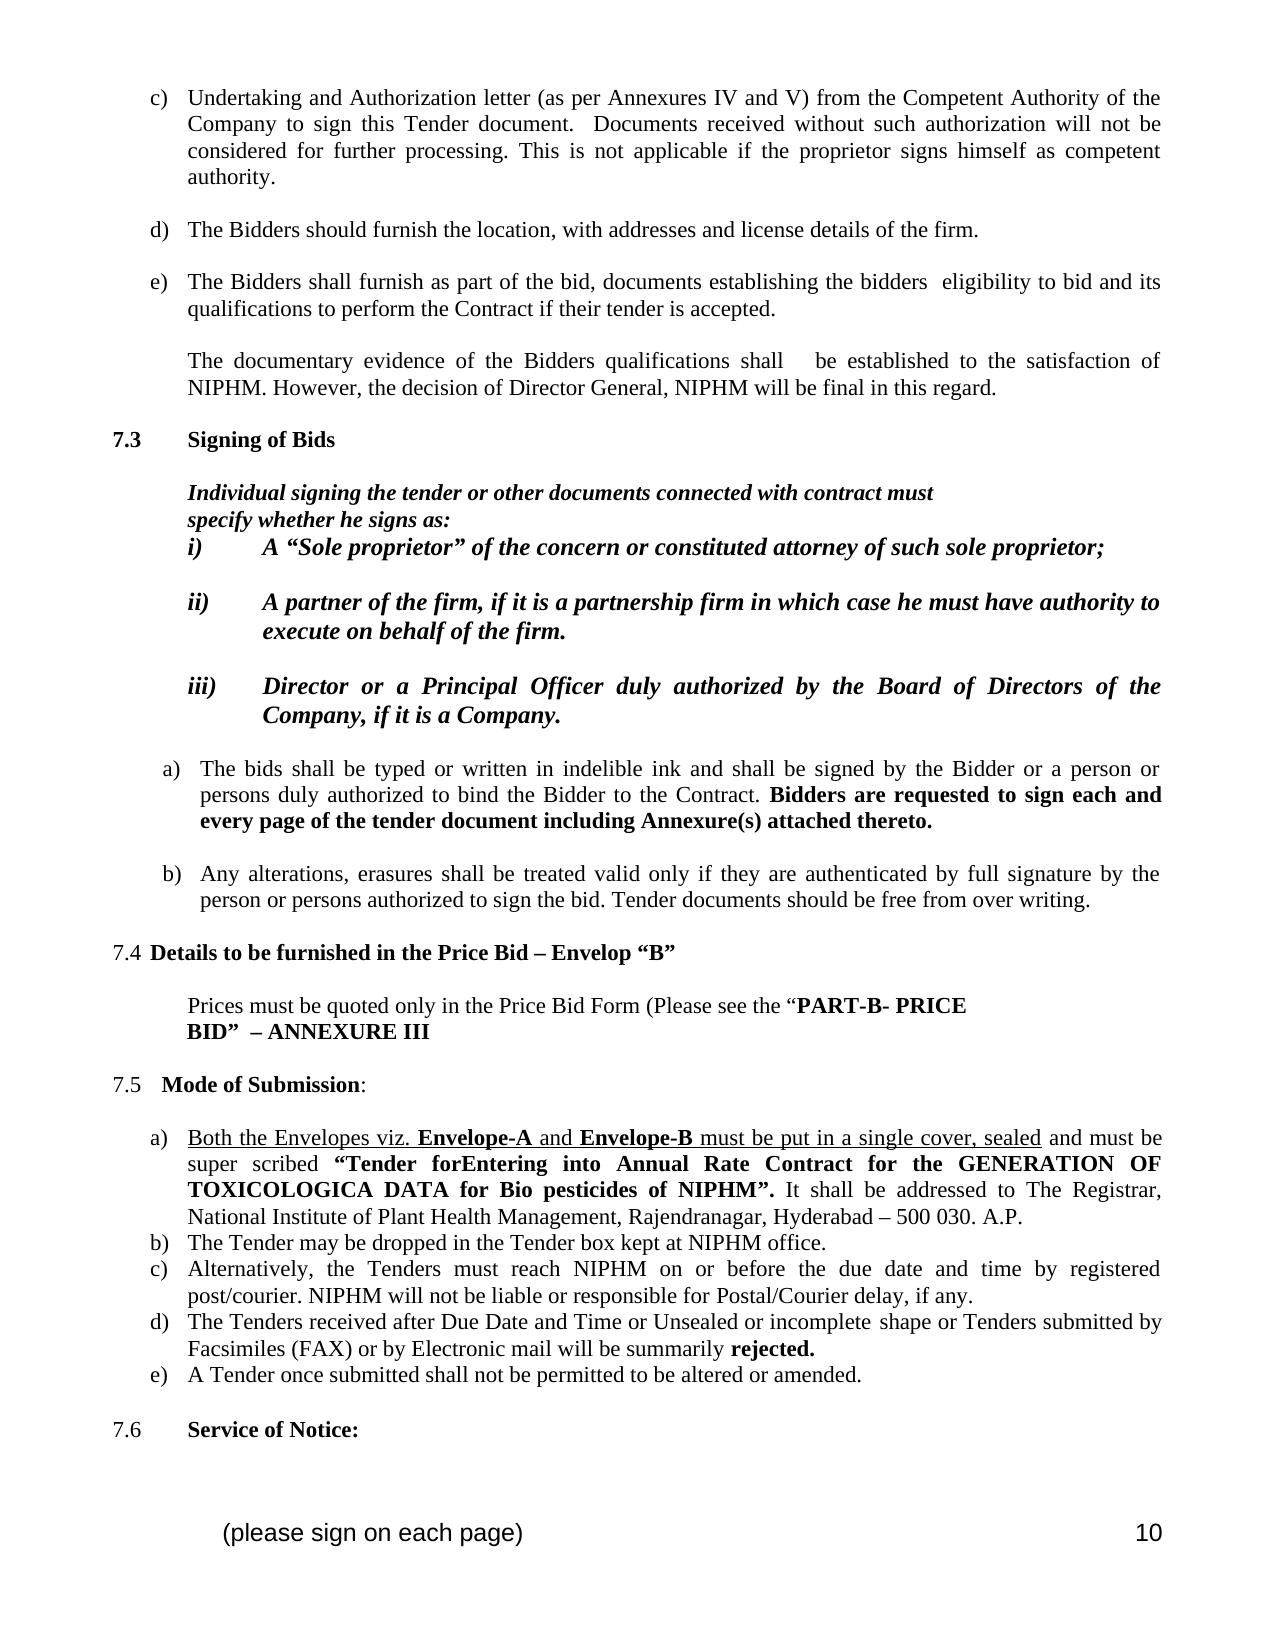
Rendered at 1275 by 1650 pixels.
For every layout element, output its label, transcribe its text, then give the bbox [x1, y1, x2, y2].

text specify whether he signs as: [187, 506, 1162, 532]
list The Tender may be dropped in the Tender box kept at NIPHM office. [150, 1229, 1162, 1256]
list A Tender once submitted shall not be permitted to be altered or amended. [150, 1361, 1162, 1387]
text BID” – ANNEXURE III [112, 1018, 1162, 1045]
text Prices must be quoted only in the Price Bid Form (Please see the “PART-B- PRICE [112, 992, 1162, 1018]
list A partner of the firm, if it is a partnership firm in which case he must have authority to execute on behalf of the firm. [187, 587, 1162, 644]
text Individual signing the tender or other documents connected with contract must [187, 479, 1162, 506]
list The bids shall be typed or written in indelible ink and shall be signed by the Bidder or a person or persons duly authorized to bind the Bidder to the Contract. Bidders are requested to sign each and every page of the tender document including Annexure(s) attached thereto. [162, 755, 1162, 834]
list Director or a Principal Officer duly authorized by the Board of Directors of the Company, if it is a Company. [187, 671, 1162, 728]
list Signing of Bids [112, 427, 1162, 453]
list A “Sole proprietor” of the concern or constituted attorney of such sole proprietor; [187, 532, 1162, 561]
list Details to be furnished in the Price Bid – Envelop “B” [112, 939, 1162, 966]
list The Bidders shall furnish as part of the bid, documents establishing the bidders eligibility to bid and its qualifications to perform the Contract if their tender is accepted. [150, 268, 1162, 321]
list Undertaking and Authorization letter (as per Annexures IV and V) from the Competent Authority of the Company to sign this Tender document. Documents received without such authorization will not be considered for further processing. This is not applicable if the proprietor signs himself as competent authority. [150, 84, 1162, 189]
list Mode of Submission: [112, 1071, 1162, 1097]
list Any alterations, erasures shall be treated valid only if they are authenticated by full signature by the person or persons authorized to sign the bid. Tender documents should be free from over writing. [162, 860, 1162, 913]
list Alternatively, the Tenders must reach NIPHM on or before the due date and time by registered post/courier. NIPHM will not be liable or responsible for Postal/Courier delay, if any. [150, 1256, 1162, 1308]
text The documentary evidence of the Bidders qualifications shall be established to the satisfaction of NIPHM. However, the decision of Director General, NIPHM will be final in this regard. [187, 347, 1162, 400]
text 7.6 Service of Notice: [112, 1416, 1162, 1442]
list Both the Envelopes viz. Envelope-A and Envelope-B must be put in a single cover, sealed and must be super scribed “Tender forEntering into Annual Rate Contract for the GENERATION OF TOXICOLOGICA DATA for Bio pesticides of NIPHM”. It shall be addressed to The Registrar, National Institute of Plant Health Management, Rajendranagar, Hyderabad – 500 030. A.P. [150, 1124, 1162, 1229]
list The Tenders received after Due Date and Time or Unsealed or incomplete shape or Tenders submitted by Facsimiles (FAX) or by Electronic mail will be summarily rejected. [150, 1308, 1162, 1361]
list The Bidders should furnish the location, with addresses and license details of the firm. [150, 216, 1162, 242]
